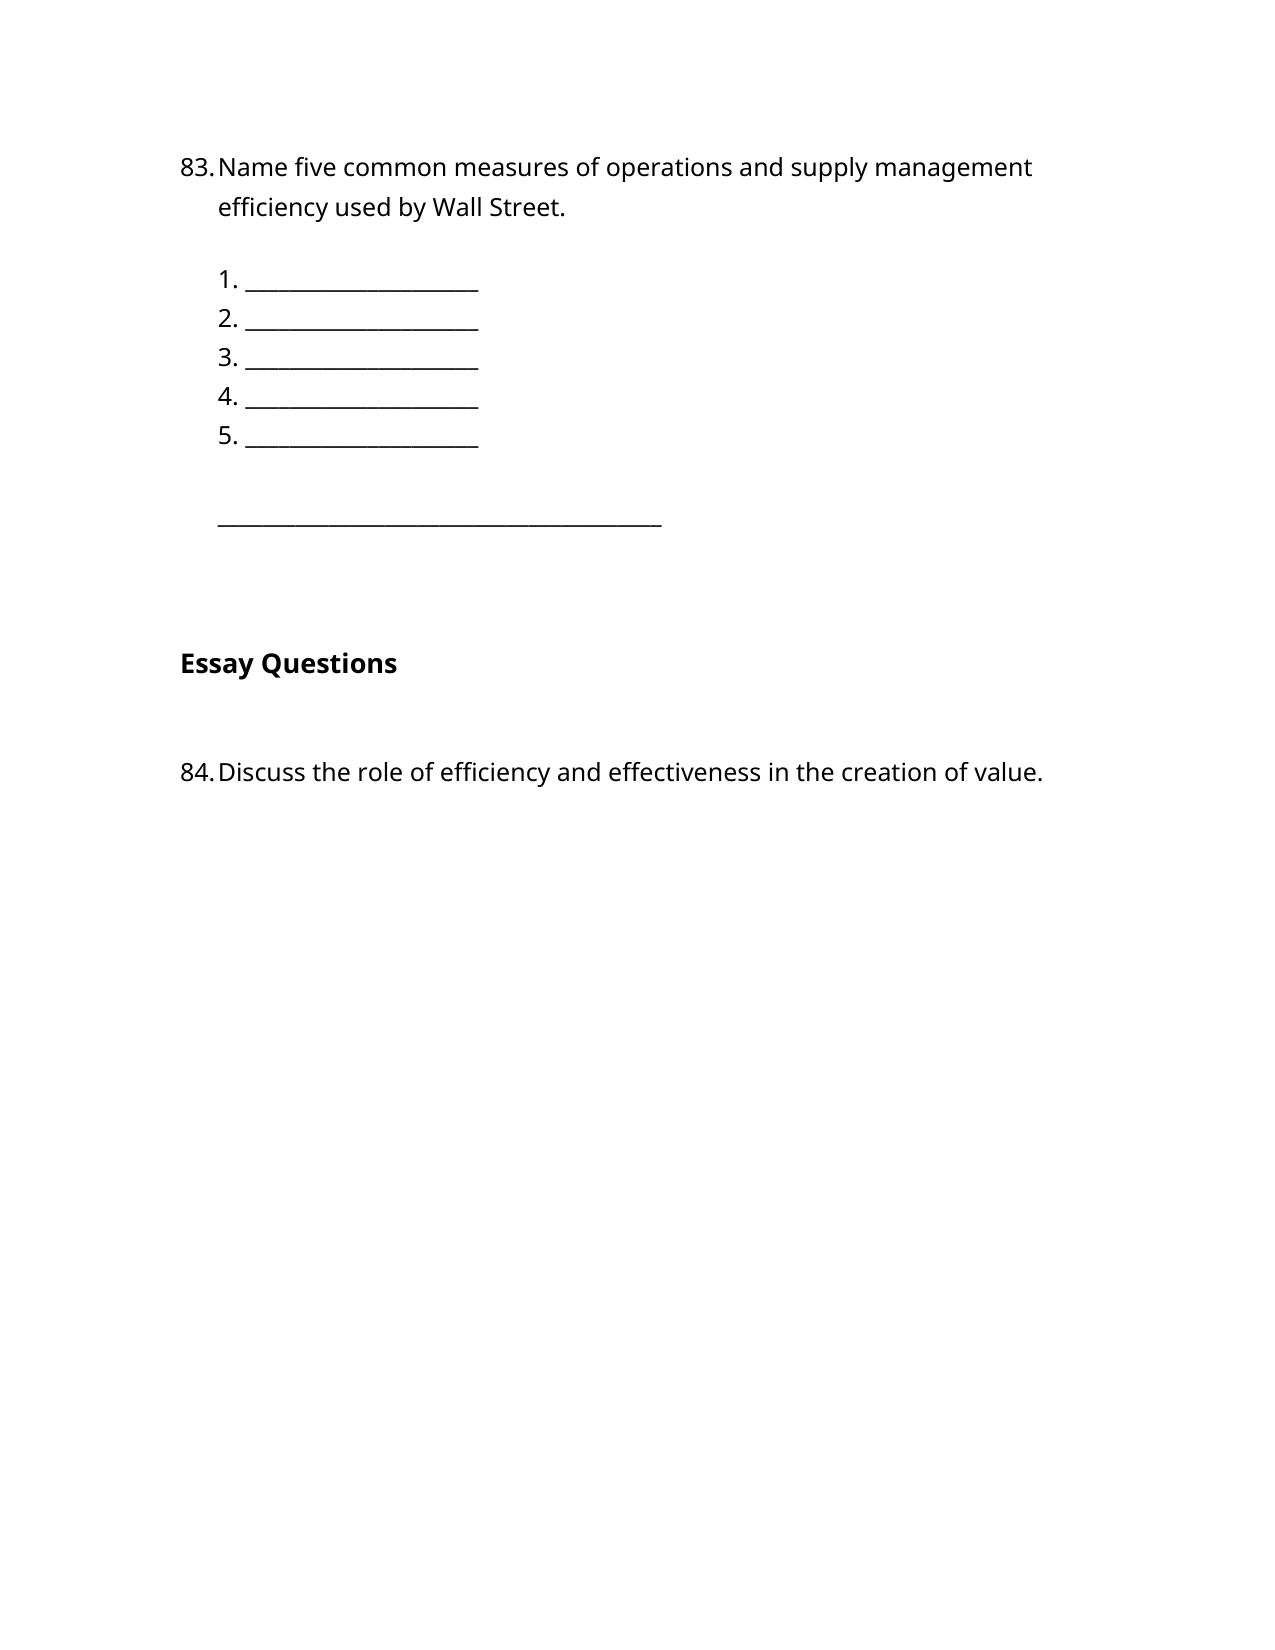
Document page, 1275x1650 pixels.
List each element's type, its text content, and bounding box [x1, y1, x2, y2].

table_header Name five common measures of operations and supply management efficiency used by Wall Street. 1. _____________________ 2. _____________________ 3. _____________________ 4. _____________________ 5. _____________________ ________________________________________ [218, 150, 1125, 534]
table_header 83. [180, 150, 218, 534]
table_header 84. [180, 755, 218, 1119]
text Essay Questions [180, 618, 1125, 724]
table_header Discuss the role of efficiency and effectiveness in the creation of value. [218, 755, 1125, 1119]
